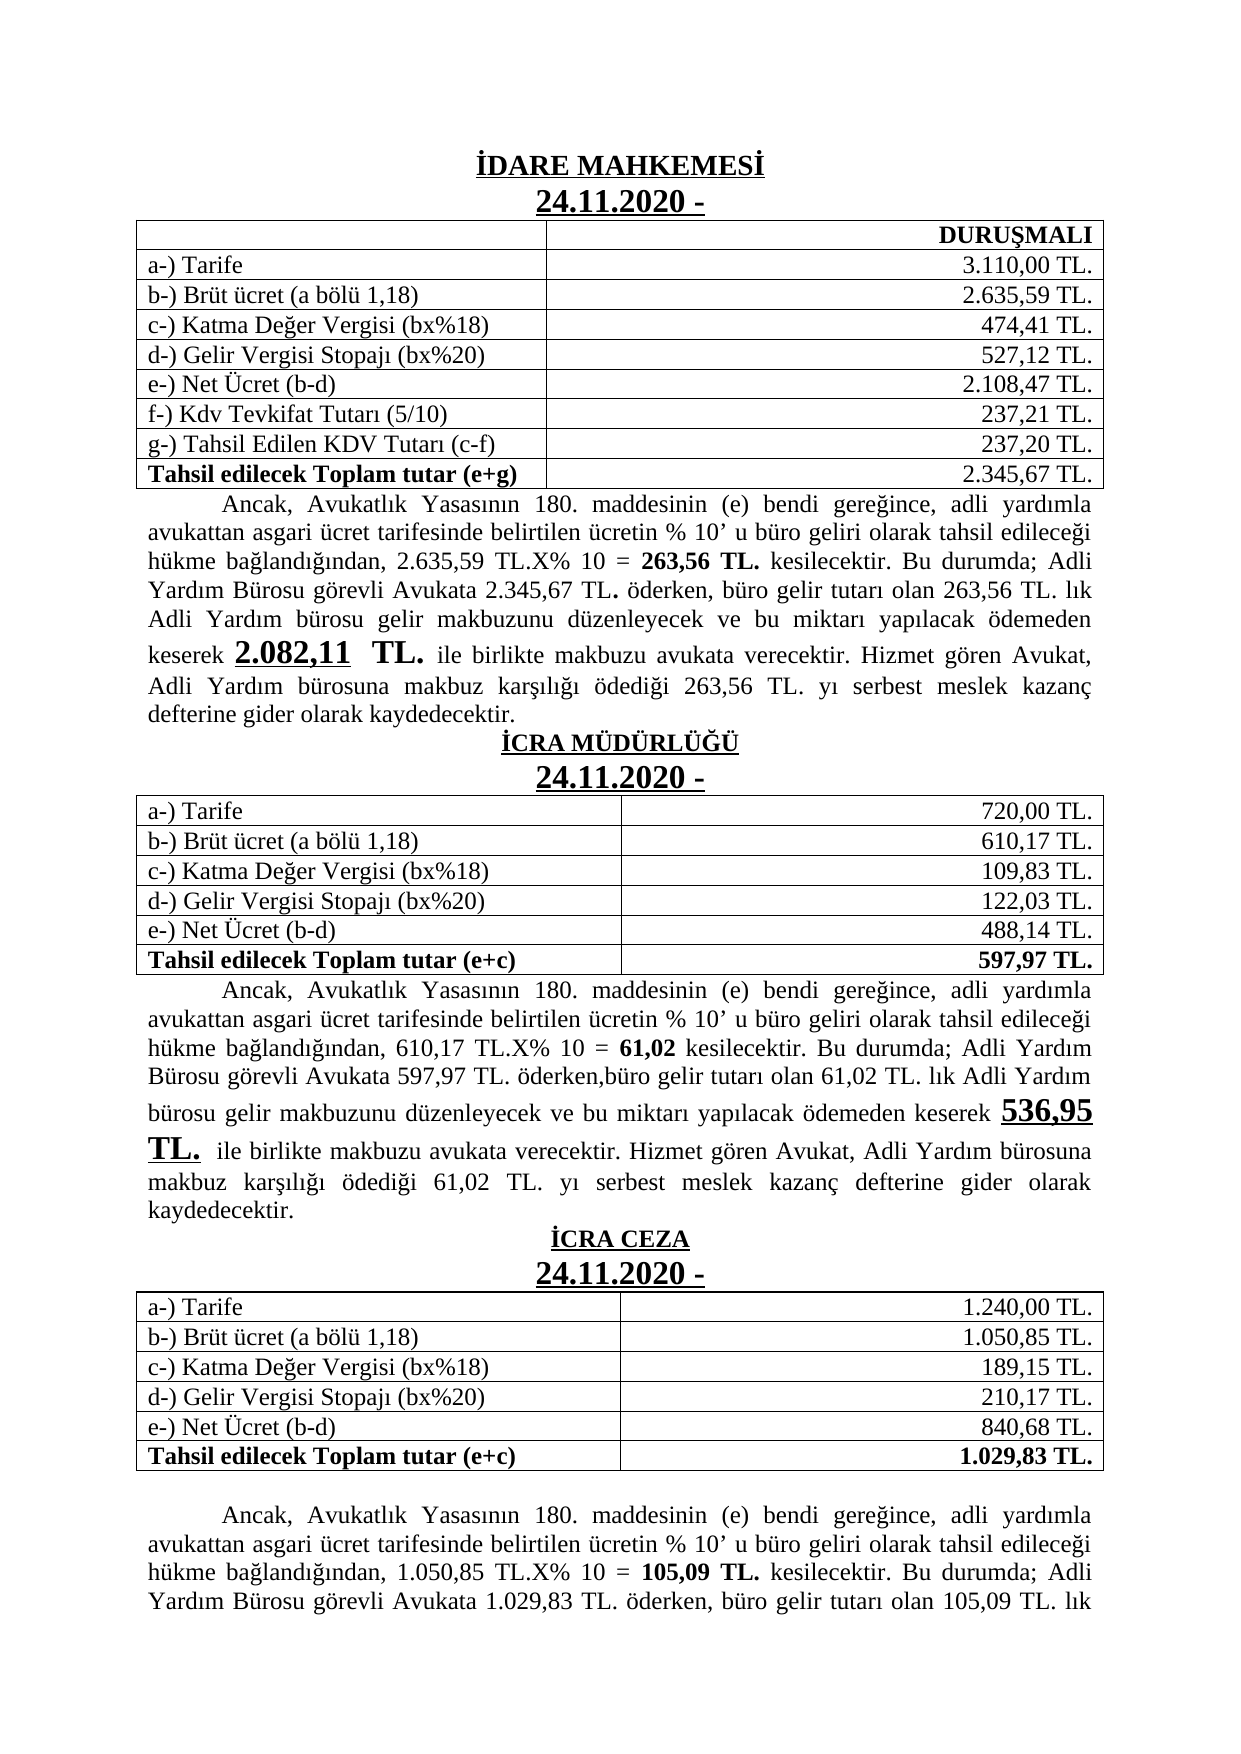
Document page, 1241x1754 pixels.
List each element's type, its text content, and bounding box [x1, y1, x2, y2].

table_header 720,00 TL. [622, 796, 1103, 825]
text İCRA CEZA [148, 1224, 1093, 1253]
table_cell 2.108,47 TL. [547, 370, 1103, 398]
table_cell b-) Brüt ücret (a bölü 1,18) [137, 826, 621, 855]
table_cell d-) Gelir Vergisi Stopajı (bx%20) [137, 340, 546, 368]
table_cell 610,17 TL. [622, 826, 1103, 855]
table_cell f-) Kdv Tevkifat Tutarı (5/10) [137, 399, 546, 428]
table_header a-) Tarife [137, 1293, 620, 1321]
table_cell e-) Net Ücret (b-d) [137, 916, 621, 944]
table_cell Tahsil edilecek Toplam tutar (e+c) [137, 1441, 620, 1470]
text 24.11.2020 - [148, 1253, 1093, 1291]
table_cell 210,17 TL. [621, 1382, 1103, 1411]
table_header a-) Tarife [137, 796, 621, 825]
table_header [137, 221, 546, 249]
table_cell 2.345,67 TL. [547, 459, 1103, 488]
table_cell e-) Net Ücret (b-d) [137, 1412, 620, 1440]
table_cell c-) Katma Değer Vergisi (bx%18) [137, 1352, 620, 1381]
table_header DURUŞMALI [547, 221, 1103, 249]
text 24.11.2020 - [148, 181, 1093, 219]
table_cell g-) Tahsil Edilen KDV Tutarı (c-f) [137, 429, 546, 458]
table_cell 237,20 TL. [547, 429, 1103, 458]
table_cell 527,12 TL. [547, 340, 1103, 368]
table_cell Tahsil edilecek Toplam tutar (e+c) [137, 945, 621, 974]
text Ancak, Avukatlık Yasasının 180. maddesinin (e) bendi gereğince, adli yardımla avukattan asgari ücret tarifesinde belirtilen ücretin % 10’ u büro geliri olarak tahsil edileceği hükme bağlandığından, 2.635,59 TL.X% 10 = 263,56 TL. kesilecektir. Bu durumda; Adli Yardım Bürosu görevli Avukata 2.345,67 TL. öderken, büro gelir tutarı olan 263,56 TL. lık Adli Yardım bürosu gelir makbuzunu düzenleyecek ve bu miktarı yapılacak ödemeden keserek 2.082,11 TL. ile birlikte makbuzu avukata verecektir. Hizmet gören Avukat, Adli Yardım bürosuna makbuz karşılığı ödediği 263,56 TL. yı serbest meslek kazanç defterine gider olarak kaydedecektir. [148, 489, 1093, 728]
table_cell 189,15 TL. [621, 1352, 1103, 1381]
table_cell e-) Net Ücret (b-d) [137, 370, 546, 398]
table_cell a-) Tarife [137, 250, 546, 279]
table_cell 1.029,83 TL. [621, 1441, 1103, 1470]
table_cell b-) Brüt ücret (a bölü 1,18) [137, 1322, 620, 1351]
table_cell 237,21 TL. [547, 399, 1103, 428]
table_cell 3.110,00 TL. [547, 250, 1103, 279]
table_cell 840,68 TL. [621, 1412, 1103, 1440]
table_cell c-) Katma Değer Vergisi (bx%18) [137, 856, 621, 885]
table_cell c-) Katma Değer Vergisi (bx%18) [137, 310, 546, 339]
table_cell 109,83 TL. [622, 856, 1103, 885]
table_cell Tahsil edilecek Toplam tutar (e+g) [137, 459, 546, 488]
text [148, 1500, 1093, 1615]
text İCRA MÜDÜRLÜĞÜ [148, 728, 1093, 757]
table_header 1.240,00 TL. [621, 1293, 1103, 1321]
table_cell 474,41 TL. [547, 310, 1103, 339]
table_cell d-) Gelir Vergisi Stopajı (bx%20) [137, 886, 621, 914]
text 24.11.2020 - [148, 757, 1093, 795]
text İDARE MAHKEMESİ [148, 148, 1093, 181]
table_cell d-) Gelir Vergisi Stopajı (bx%20) [137, 1382, 620, 1411]
table_cell 597,97 TL. [622, 945, 1103, 974]
table_cell 2.635,59 TL. [547, 280, 1103, 309]
table_cell b-) Brüt ücret (a bölü 1,18) [137, 280, 546, 309]
table_cell 122,03 TL. [622, 886, 1103, 914]
table_cell 1.050,85 TL. [621, 1322, 1103, 1351]
text Ancak, Avukatlık Yasasının 180. maddesinin (e) bendi gereğince, adli yardımla avukattan asgari ücret tarifesinde belirtilen ücretin % 10’ u büro geliri olarak tahsil edileceği hükme bağlandığından, 610,17 TL.X% 10 = 61,02 kesilecektir. Bu durumda; Adli Yardım Bürosu görevli Avukata 597,97 TL. öderken,büro gelir tutarı olan 61,02 TL. lık Adli Yardım bürosu gelir makbuzunu düzenleyecek ve bu miktarı yapılacak ödemeden keserek 536,95 TL. ile birlikte makbuzu avukata verecektir. Hizmet gören Avukat, Adli Yardım bürosuna makbuz karşılığı ödediği 61,02 TL. yı serbest meslek kazanç defterine gider olarak kaydedecektir. [148, 975, 1093, 1224]
table_cell 488,14 TL. [622, 916, 1103, 944]
